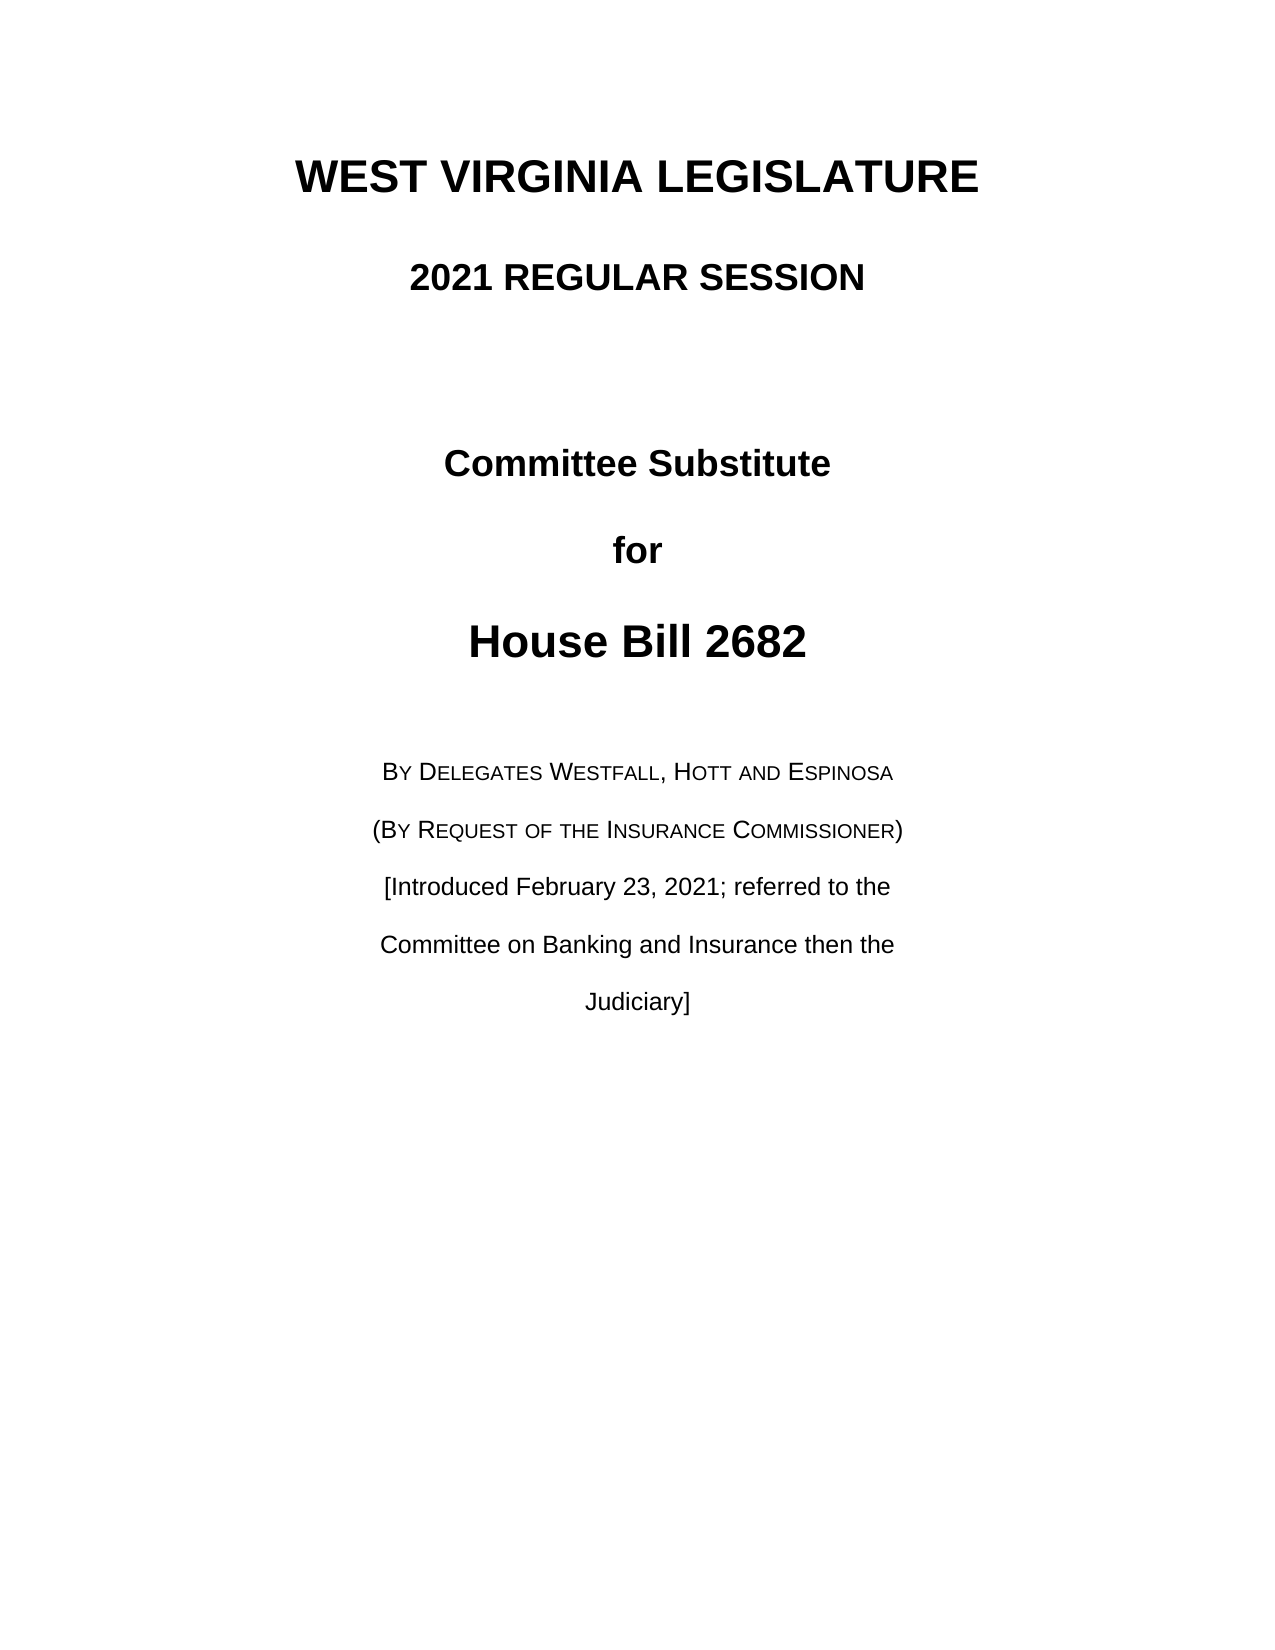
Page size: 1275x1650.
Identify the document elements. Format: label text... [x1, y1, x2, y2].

text [] [337, 872, 937, 1016]
title WEST virginia legislature [150, 150, 1125, 203]
text Bill [150, 614, 1125, 667]
title 2021 regular session [150, 255, 1125, 298]
title for [150, 528, 1125, 571]
text By Delegates Westfall, Hott and Espinosa (By Request of the Insurance Commissioner) [337, 757, 937, 843]
